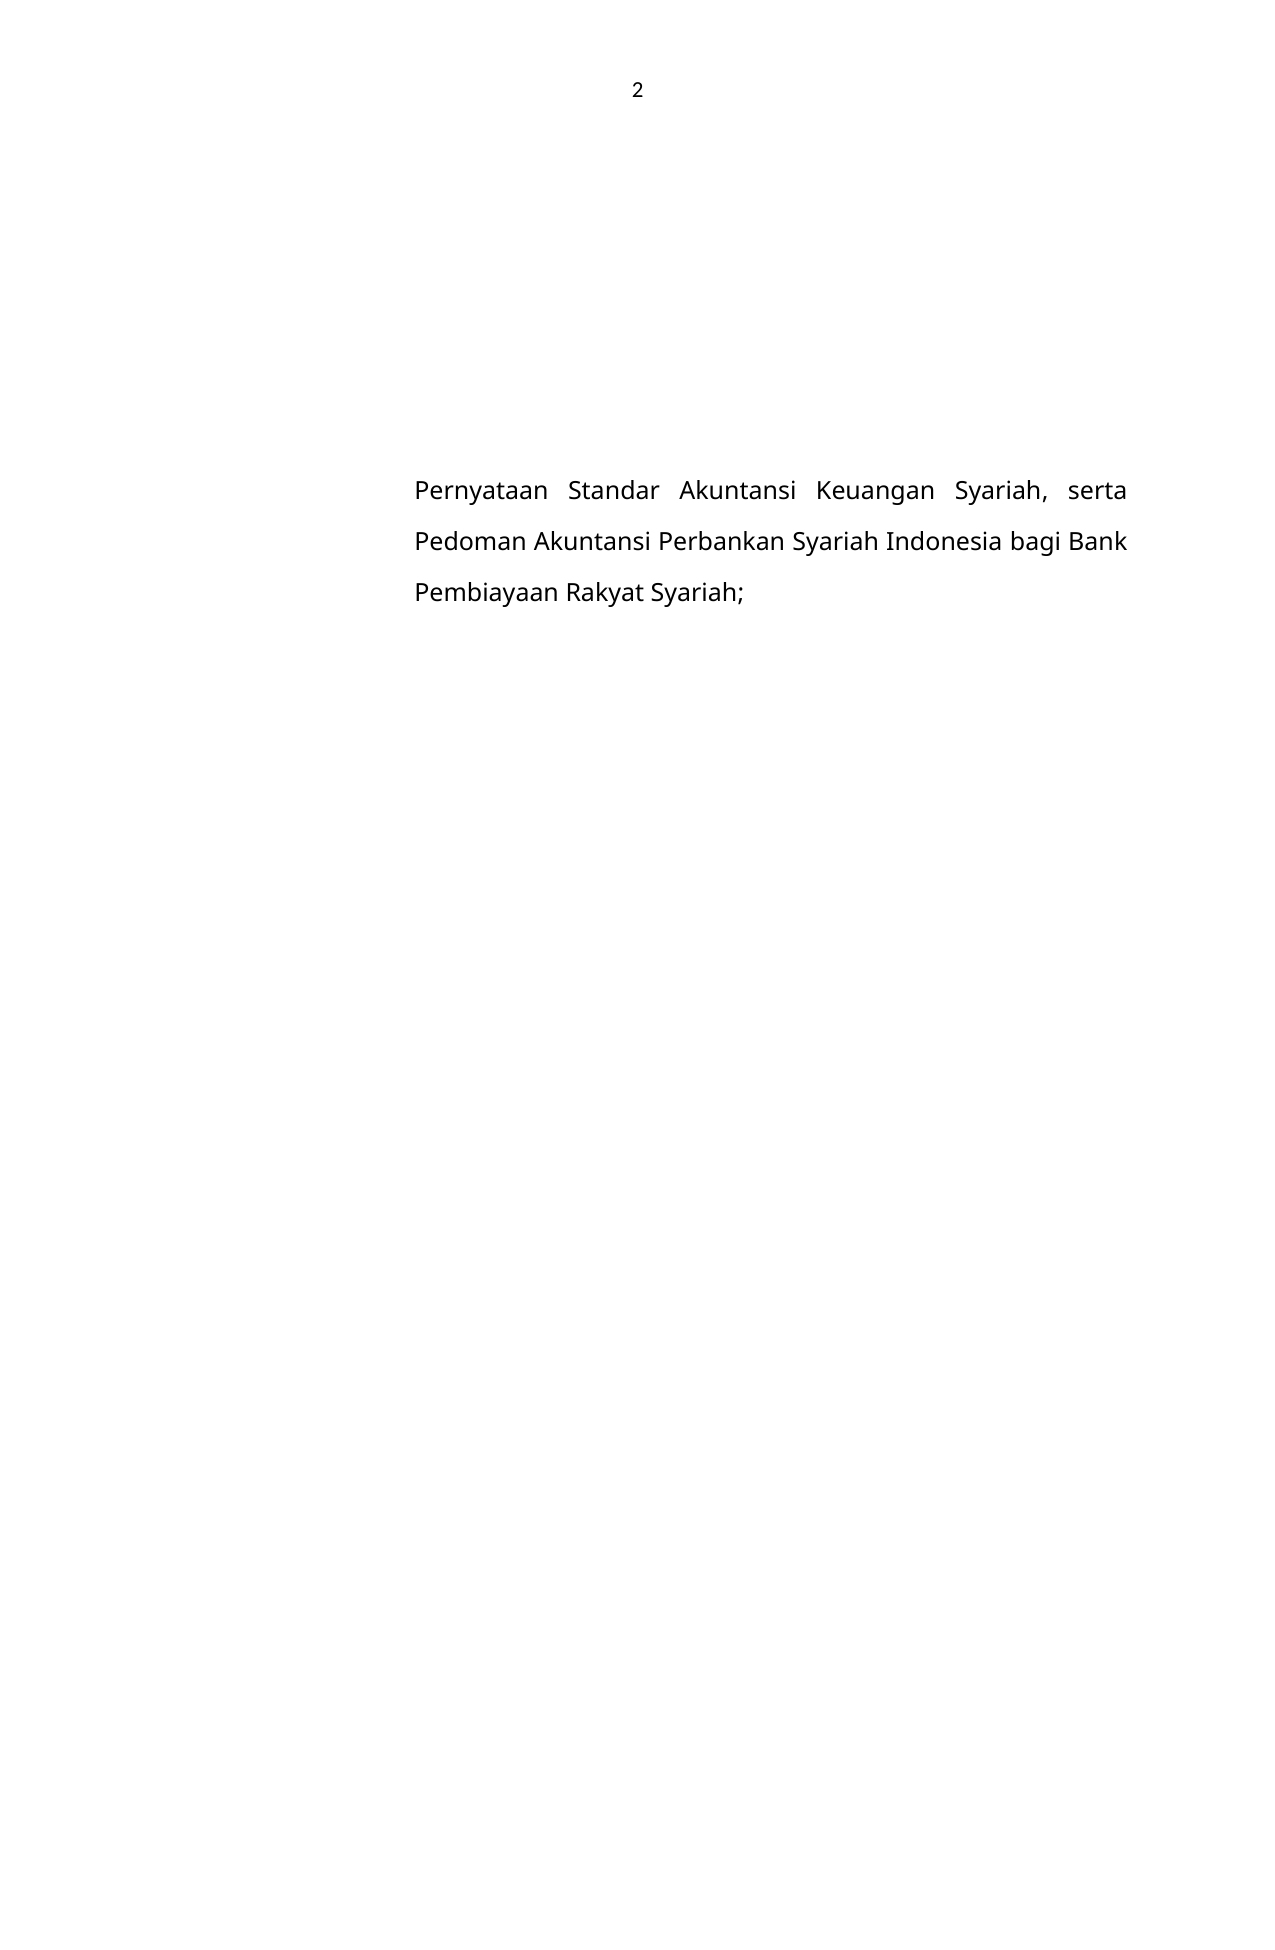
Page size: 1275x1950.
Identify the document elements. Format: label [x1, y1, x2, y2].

text [148, 472, 1127, 609]
